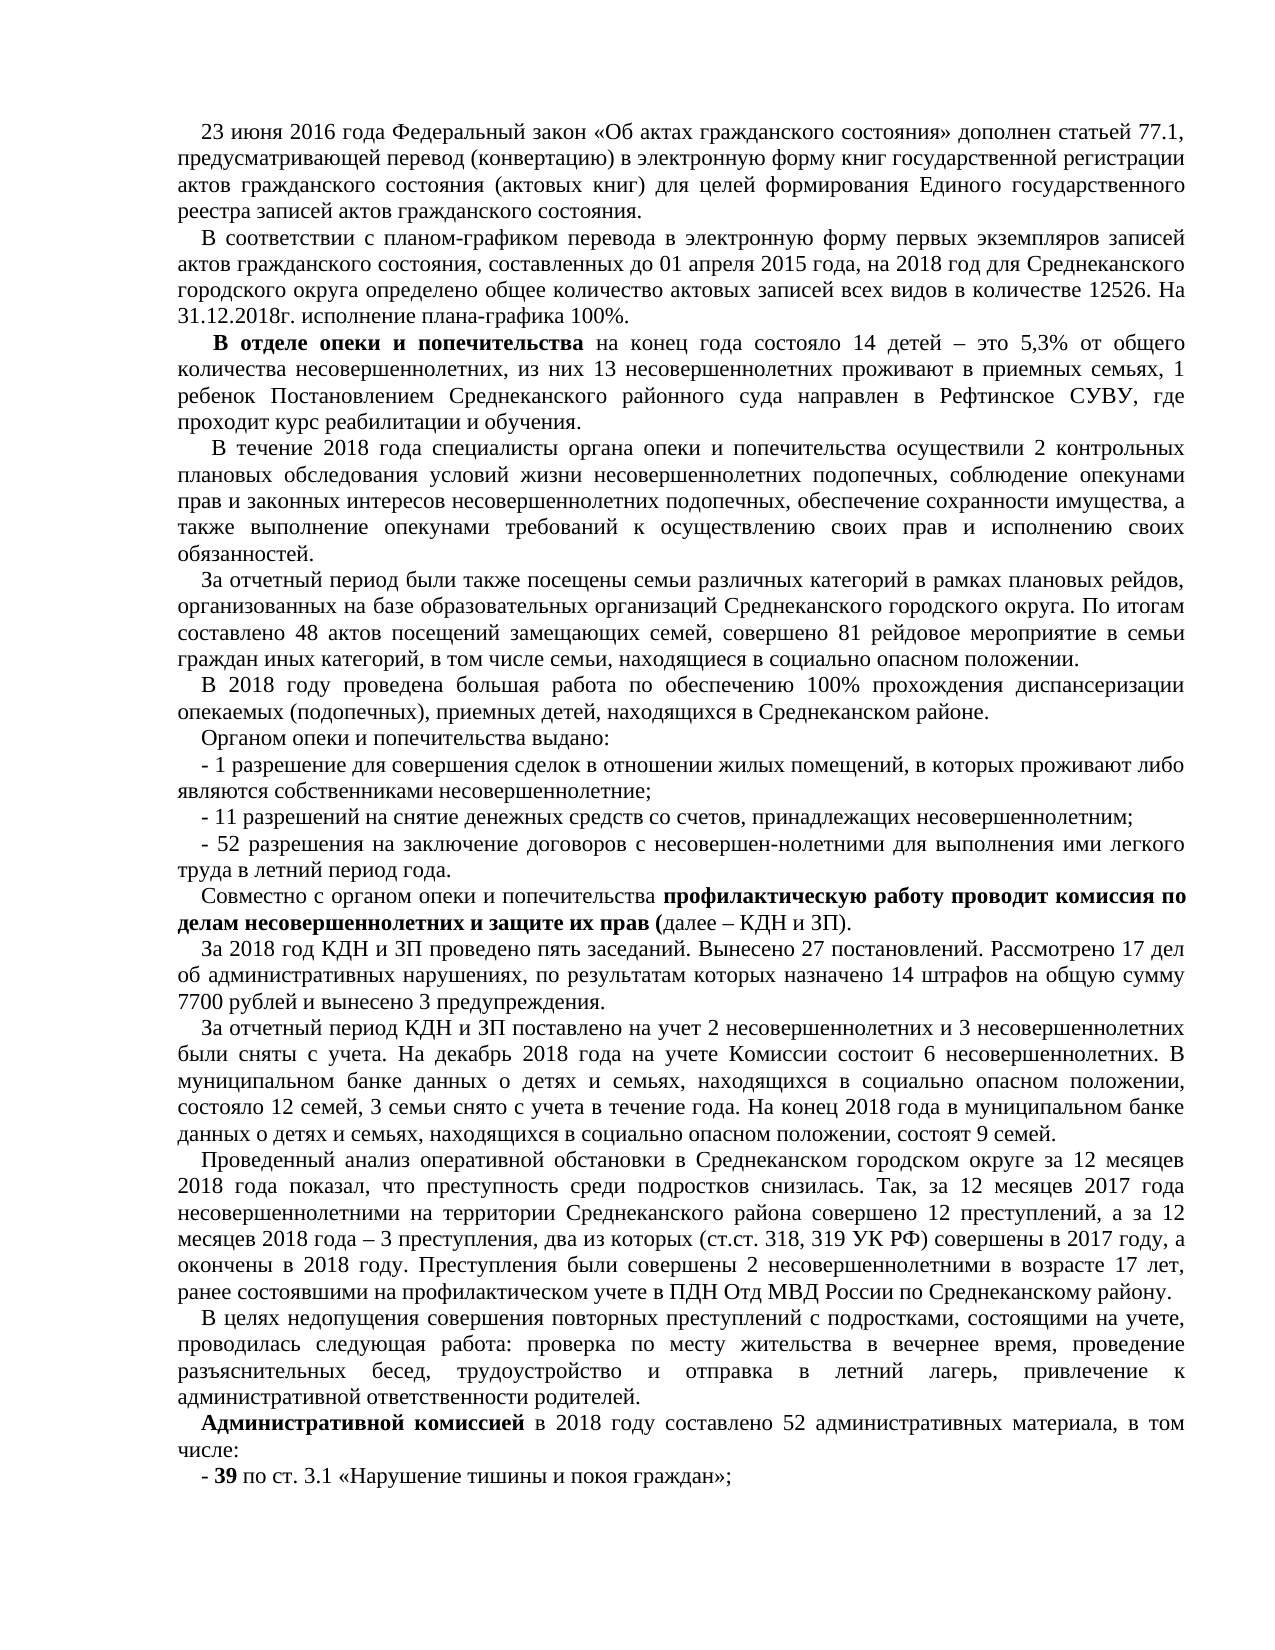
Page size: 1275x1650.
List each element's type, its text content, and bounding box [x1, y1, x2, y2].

text За отчетный период были также посещены семьи различных категорий в рамках плановых рейдов, организованных на базе образовательных организаций Среднеканского городского округа. По итогам составлено 48 актов посещений замещающих семей, совершено 81 рейдовое мероприятие в семьи граждан иных категорий, в том числе семьи, находящиеся в социально опасном положении. [177, 566, 1186, 672]
text - 1 разрешение для совершения сделок в отношении жилых помещений, в которых проживают либо являются собственниками несовершеннолетние; [177, 751, 1186, 803]
text В течение 2018 года специалисты органа опеки и попечительства осуществили 2 контрольных плановых обследования условий жизни несовершеннолетних подопечных, соблюдение опекунами прав и законных интересов несовершеннолетних подопечных, обеспечение сохранности имущества, а также выполнение опекунами требований к осуществлению своих прав и исполнению своих обязанностей. [177, 434, 1186, 566]
text - 52 разрешения на заключение договоров с несовершен-нолетними для выполнения ими легкого труда в летний период года. [177, 830, 1186, 882]
text Административной комиссией в 2018 году составлено 52 административных материала, в том числе: [177, 1409, 1186, 1462]
text - 11 разрешений на снятие денежных средств со счетов, принадлежащих несовершеннолетним; [177, 803, 1186, 830]
text Органом опеки и попечительства выдано: [177, 724, 1186, 751]
text - 39 по ст. 3.1 «Нарушение тишины и покоя граждан»; [177, 1462, 1186, 1488]
text В целях недопущения совершения повторных преступлений с подростками, состоящими на учете, проводилась следующая работа: проверка по месту жительства в вечернее время, проведение разъяснительных бесед, трудоустройство и отправка в летний лагерь, привлечение к административной ответственности родителей. [177, 1304, 1186, 1409]
text За отчетный период КДН и ЗП поставлено на учет 2 несовершеннолетних и 3 несовершеннолетних были сняты с учета. На декабрь 2018 года на учете Комиссии состоит 6 несовершеннолетних. В муниципальном банке данных о детях и семьях, находящихся в социально опасном положении, состояло 12 семей, 3 семьи снято с учета в течение года. На конец 2018 года в муниципальном банке данных о детях и семьях, находящихся в социально опасном положении, состоят 9 семей. [177, 1014, 1186, 1146]
text В соответствии с планом-графиком перевода в электронную форму первых экземпляров записей актов гражданского состояния, составленных до 01 апреля 2015 года, на 2018 год для Среднеканского городского округа определено общее количество актовых записей всех видов в количестве 12526. На 31.12.2018г. исполнение плана-графика 100%. [177, 223, 1186, 329]
text В 2018 году проведена большая работа по обеспечению 100% прохождения диспансеризации опекаемых (подопечных), приемных детей, находящихся в Среднеканском районе. [177, 672, 1186, 724]
text В отделе опеки и попечительства на конец года состояло 14 детей – это 5,3% от общего количества несовершеннолетних, из них 13 несовершеннолетних проживают в приемных семьях, 1 ребенок Постановлением Среднеканского районного суда направлен в Рефтинское СУВУ, где проходит курс реабилитации и обучения. [177, 329, 1186, 434]
text За 2018 год КДН и ЗП проведено пять заседаний. Вынесено 27 постановлений. Рассмотрено 17 дел об административных нарушениях, по результатам которых назначено 14 штрафов на общую сумму 7700 рублей и вынесено 3 предупреждения. [177, 935, 1186, 1014]
text 23 июня 2016 года Федеральный закон «Об актах гражданского состояния» дополнен статьей 77.1, предусматривающей перевод (конвертацию) в электронную форму книг государственной регистрации актов гражданского состояния (актовых книг) для целей формирования Единого государственного реестра записей актов гражданского состояния. [177, 118, 1186, 223]
text Совместно с органом опеки и попечительства профилактическую работу проводит комиссия по делам несовершеннолетних и защите их прав (далее – КДН и ЗП). [177, 882, 1186, 935]
text Проведенный анализ оперативной обстановки в Среднеканском городском округе за 12 месяцев 2018 года показал, что преступность среди подростков снизилась. Так, за 12 месяцев 2017 года несовершеннолетними на территории Среднеканского района совершено 12 преступлений, а за 12 месяцев 2018 года – 3 преступления, два из которых (ст.ст. 318, 319 УК РФ) совершены в 2017 году, а окончены в 2018 году. Преступления были совершены 2 несовершеннолетними в возрасте 17 лет, ранее состоявшими на профилактическом учете в ПДН Отд МВД России по Среднеканскому району. [177, 1146, 1186, 1304]
